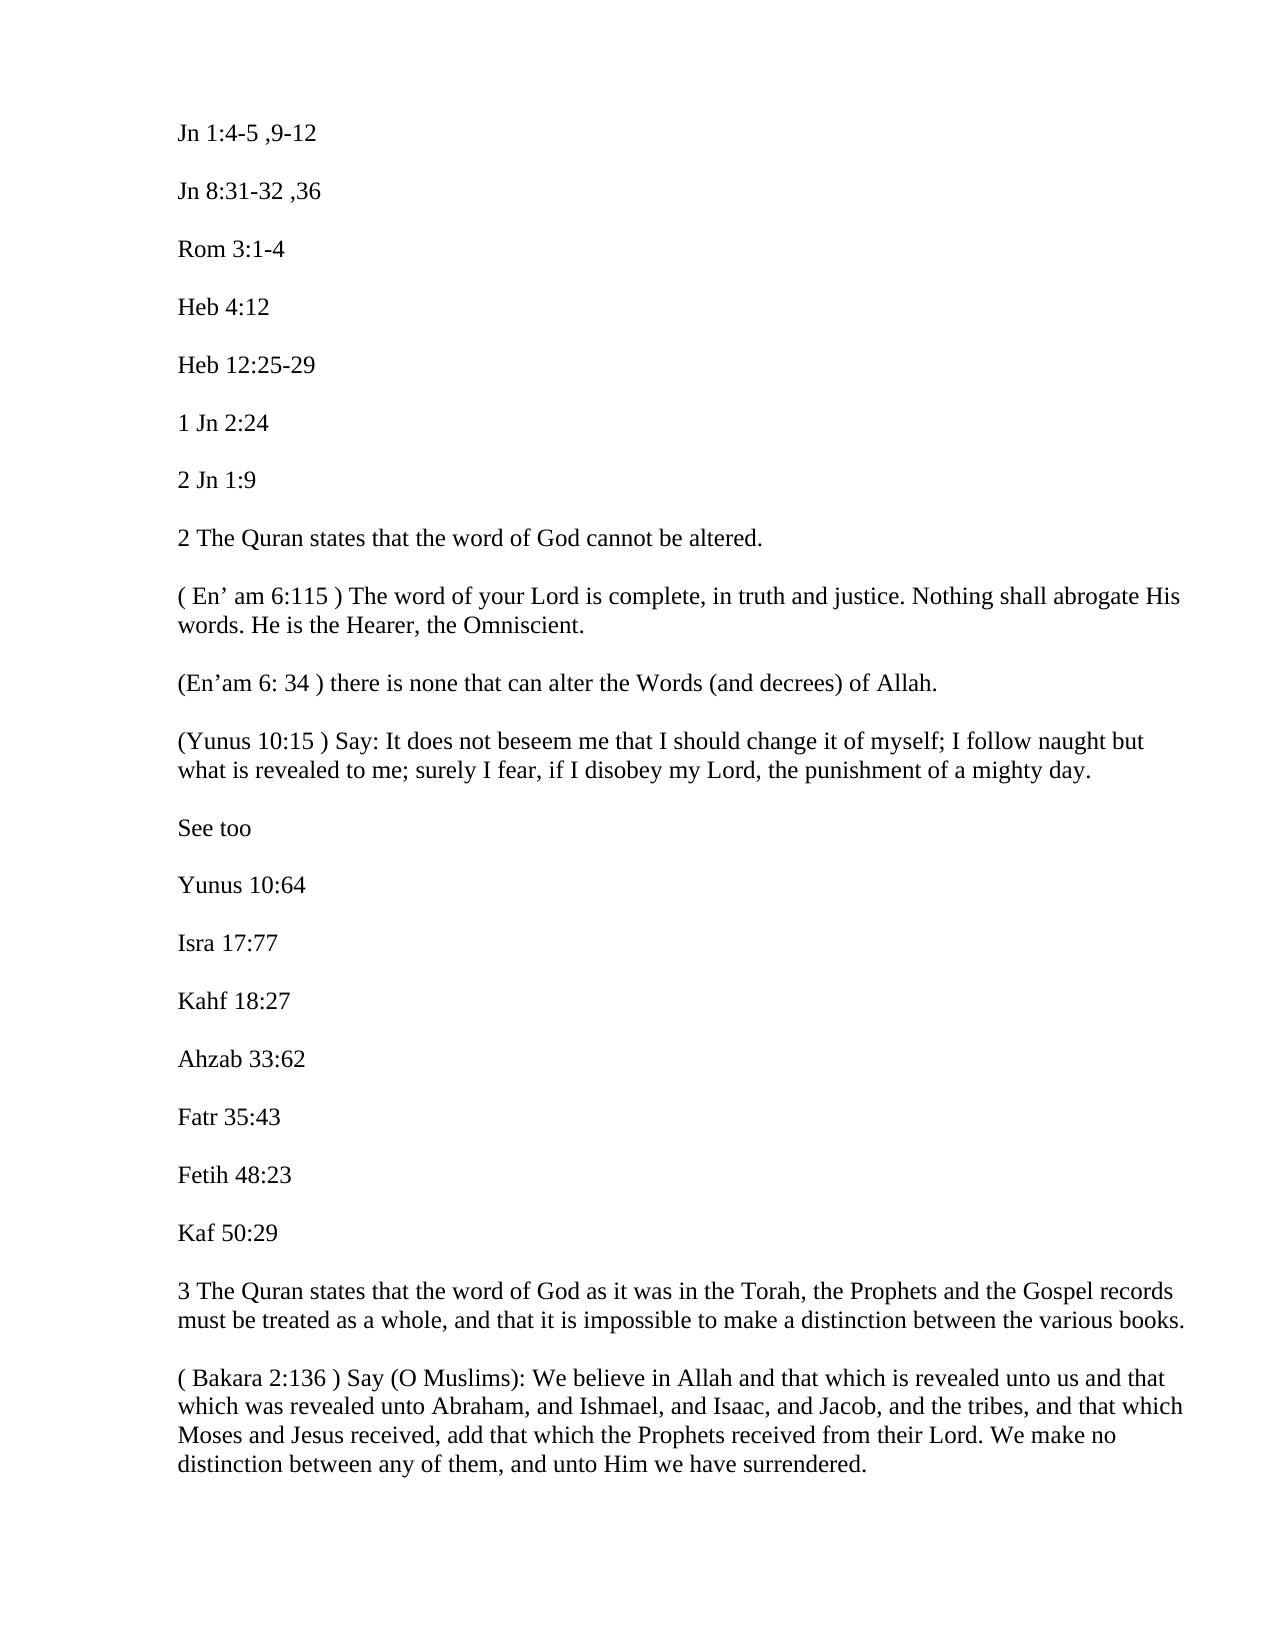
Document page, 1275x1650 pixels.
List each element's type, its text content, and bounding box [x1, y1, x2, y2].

text Rom 3:1-4 [177, 234, 1186, 263]
text Yunus 10:64 [177, 871, 1186, 899]
text Jn 8:31-32 ,36 [177, 176, 1186, 205]
text Isra 17:77 [177, 928, 1186, 957]
text 2 The Quran states that the word of God cannot be altered. [177, 523, 1186, 552]
text Kahf 18:27 [177, 986, 1186, 1015]
text 2 Jn 1:9 [177, 466, 1186, 494]
text Heb 12:25-29 [177, 350, 1186, 378]
text Fetih 48:23 [177, 1160, 1186, 1189]
text Kaf 50:29 [177, 1218, 1186, 1247]
text Heb 4:12 [177, 292, 1186, 321]
text ( Bakara 2:136 ) Say (O Muslims): We believe in Allah and that which is revealed unto us and that which was revealed unto Abraham, and Ishmael, and Isaac, and Jacob, and the tribes, and that which Moses and Jesus received, add that which the Prophets received from their Lord. We make no distinction between any of them, and unto Him we have surrendered. [177, 1363, 1186, 1478]
text Ahzab 33:62 [177, 1044, 1186, 1073]
text 1 Jn 2:24 [177, 408, 1186, 436]
text See too [177, 813, 1186, 841]
text (Yunus 10:15 ) Say: It does not beseem me that I should change it of myself; I follow naught but what is revealed to me; surely I fear, if I disobey my Lord, the punishment of a mighty day. [177, 726, 1186, 783]
text ( En’ am 6:115 ) The word of your Lord is complete, in truth and justice. Nothing shall abrogate His words. He is the Hearer, the Omniscient. [177, 581, 1186, 639]
text (En’am 6: 34 ) there is none that can alter the Words (and decrees) of Allah. [177, 668, 1186, 697]
text 3 The Quran states that the word of God as it was in the Torah, the Prophets and the Gospel records must be treated as a whole, and that it is impossible to make a distinction between the various books. [177, 1276, 1186, 1333]
text Jn 1:4-5 ,9-12 [177, 118, 1186, 147]
text Fatr 35:43 [177, 1102, 1186, 1131]
